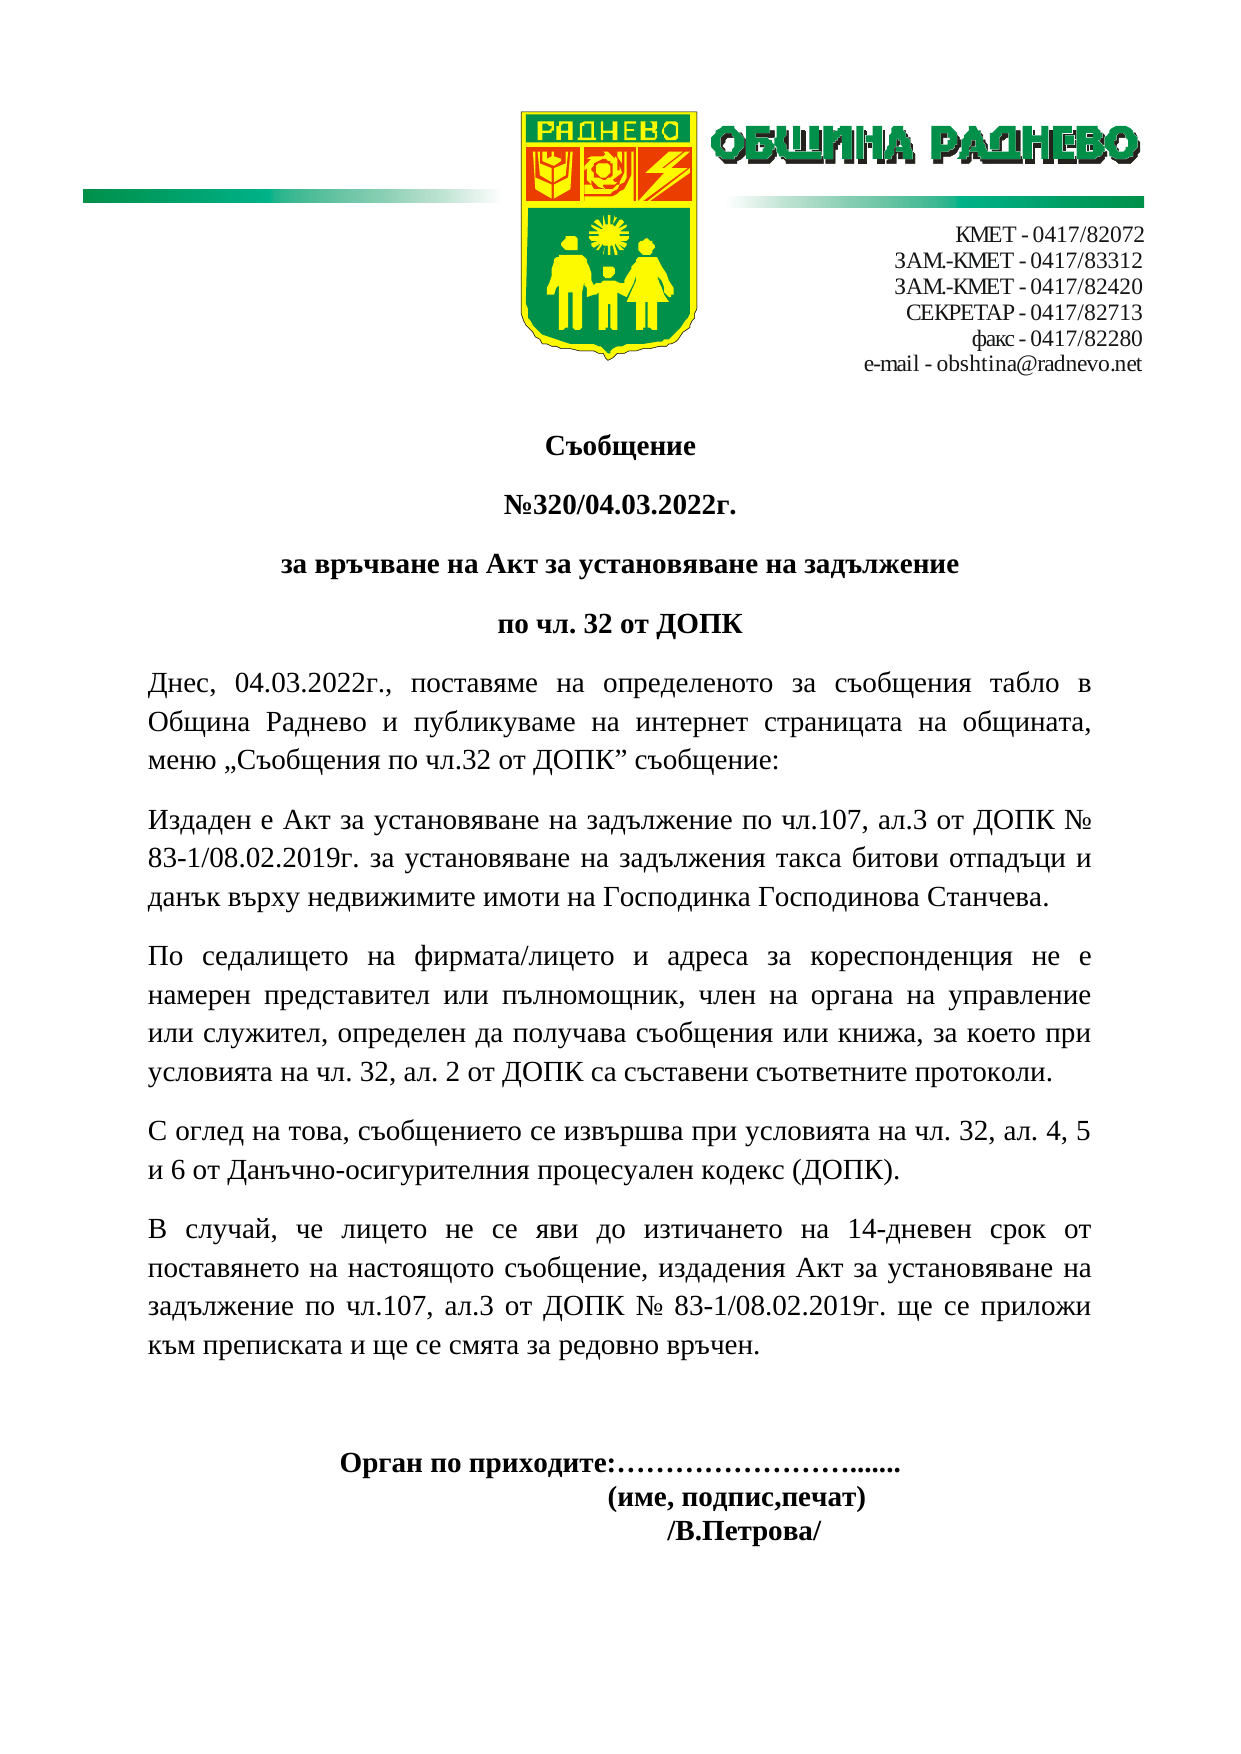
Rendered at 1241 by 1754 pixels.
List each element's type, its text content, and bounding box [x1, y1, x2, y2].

text Издаден е Акт за установяване на задължение по чл.107, ал.3 от ДОПК № 83-1/08.02.2019г. за установяване на задължения такса битови отпадъци и данък върху недвижимите имоти на Господинка Господинова Станчева. [148, 802, 1093, 912]
text Орган по приходите:……………………....... [148, 1446, 1093, 1479]
text за връчване на Акт за установяване на задължение [148, 547, 1093, 580]
text (име, подпис,печат) [148, 1479, 1093, 1513]
text /В.Петрова/ [148, 1513, 1093, 1546]
text по чл. 32 от ДОПК [148, 606, 1093, 639]
text Днес, 04.03.2022г., поставяме на определеното за съобщения табло в Община Раднево и публикуваме на интернет страницата на общината, меню „Съобщения по чл.32 от ДОПК” съобщение: [148, 665, 1093, 776]
text По седалището на фирмата/лицето и адреса за кореспонденция не е намерен представител или пълномощник, член на органа на управление или служител, определен да получава съобщения или книжа, за което при условията на чл. 32, ал. 2 от ДОПК са съставени съответните протоколи. [148, 938, 1093, 1087]
text С оглед на това, съобщението се извършва при условията на чл. 32, ал. 4, 5 и 6 от Данъчно-осигурителния процесуален кодекс (ДОПК). [148, 1113, 1093, 1185]
text Съобщение [148, 428, 1093, 461]
text В случай, че лицето не се яви до изтичането на 14-дневен срок от поставянето на настоящото съобщение, издадения Акт за установяване на задължение по чл.107, ал.3 от ДОПК № 83-1/08.02.2019г. ще се приложи към преписката и ще се смята за редовно връчен. [148, 1211, 1093, 1360]
text №320/04.03.2022г. [148, 487, 1093, 521]
